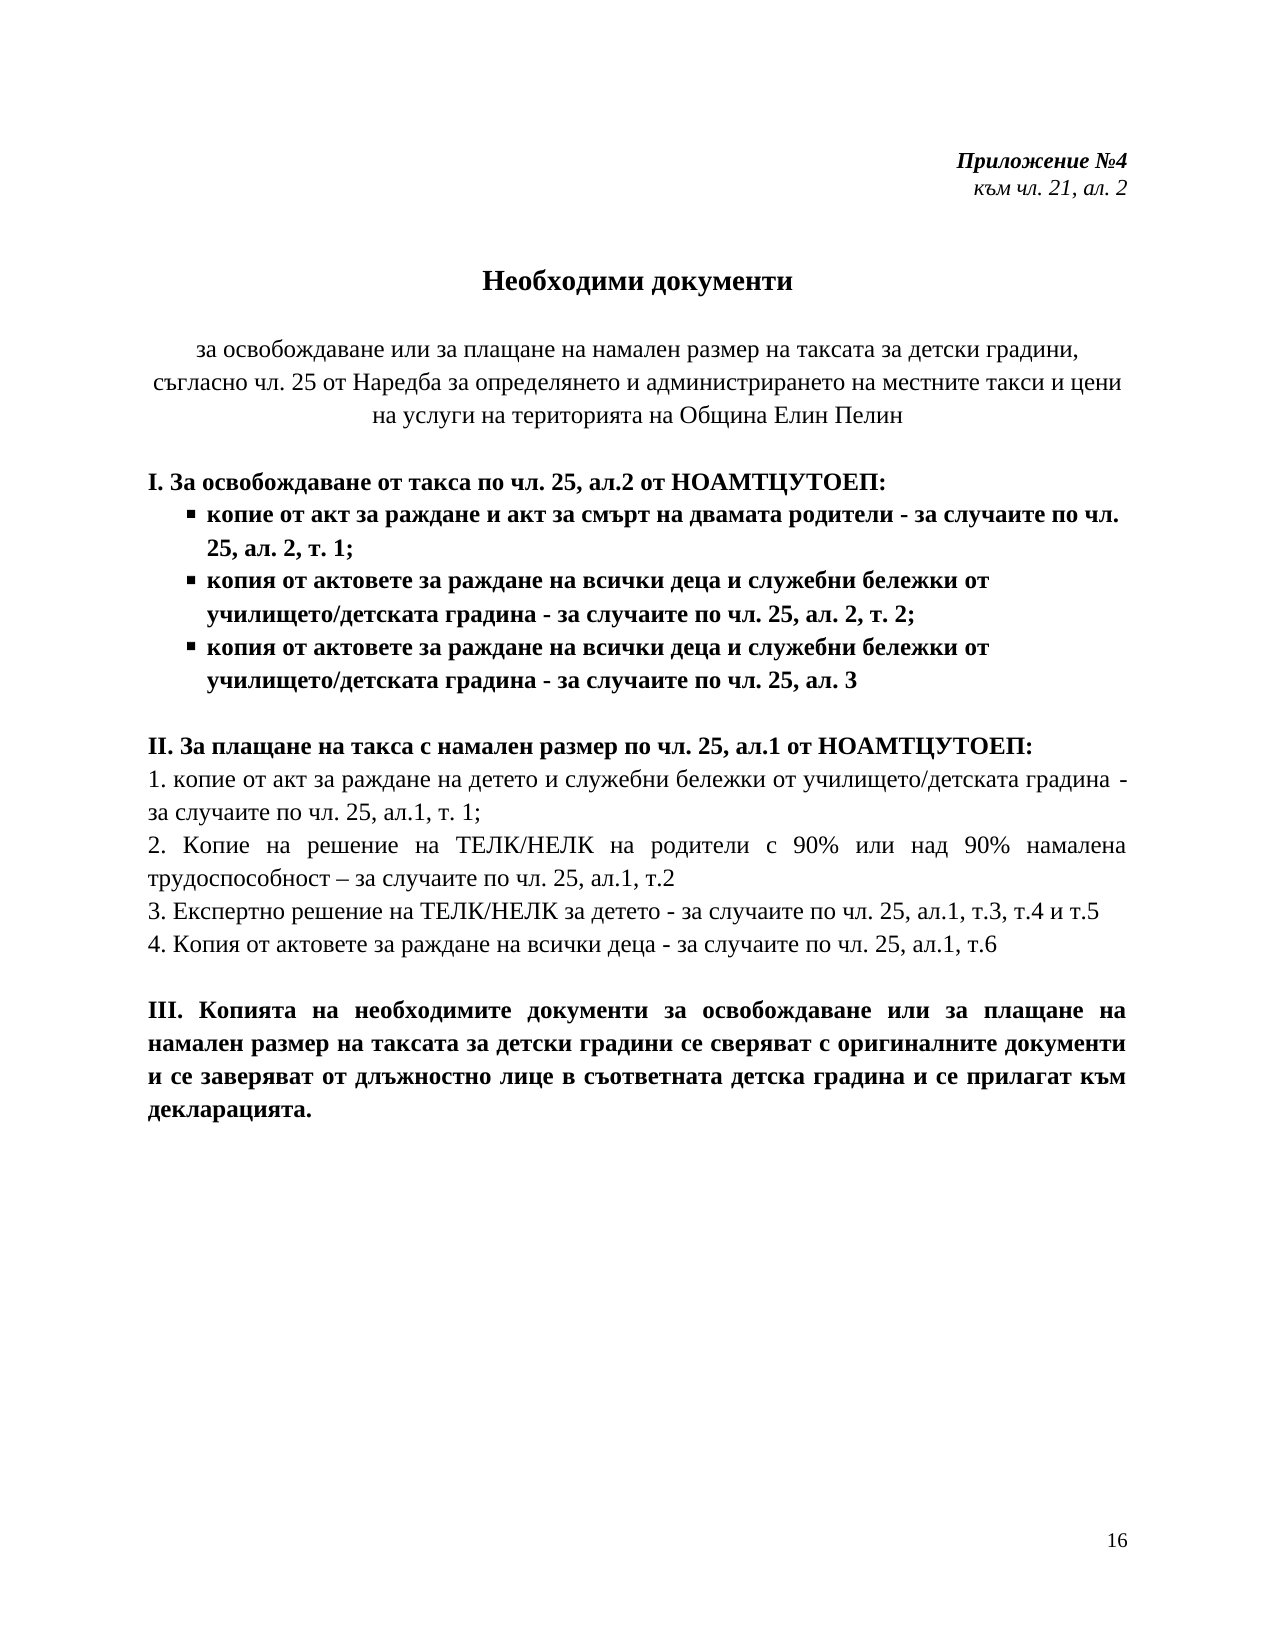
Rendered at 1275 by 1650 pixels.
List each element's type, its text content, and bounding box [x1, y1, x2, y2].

text ІІІ. Копията на необходимите документи за освобождаване или за плащане на намален размер на таксата за детски градини се сверяват с оригиналните документи и се заверяват от длъжностно лице в съответната детска градина и се прилагат към декларацията. [148, 995, 1127, 1123]
text Необходими документи [148, 263, 1127, 296]
text Приложение №4 [148, 148, 1127, 174]
list копия от актовете за раждане на всички деца и служебни бележки от училището/детската градина - за случаите по чл. 25, ал. 2, т. 2; [185, 566, 1127, 627]
text ІІ. За плащане на такса с намален размер по чл. 25, ал.1 от НОАМТЦУТОЕП: [148, 731, 1127, 759]
text 2. Копие на решение на ТЕЛК/НЕЛК на родители с 90% или над 90% намалена трудоспособност – за случаите по чл. 25, ал.1, т.2 [148, 830, 1127, 892]
list копия от актовете за раждане на всички деца и служебни бележки от училището/детската градина - за случаите по чл. 25, ал. 3 [185, 632, 1127, 693]
text 3. Експертно решение на ТЕЛК/НЕЛК за детето - за случаите по чл. 25, ал.1, т.3, т.4 и т.5 [148, 896, 1127, 924]
list копие от акт за раждане и акт за смърт на двамата родители - за случаите по чл. 25, ал. 2, т. 1; [185, 499, 1127, 561]
text 4. Копия от актовете за раждане на всички деца - за случаите по чл. 25, ал.1, т.6 [148, 929, 1127, 958]
text І. За освобождаване от такса по чл. 25, ал.2 от НОАМТЦУТОЕП: [148, 467, 1127, 495]
text за освобождаване или за плащане на намален размер на таксата за детски градини, съгласно чл. 25 от Наредба за определянето и администрирането на местните такси и цени на услуги на територията на Община Елин Пелин [148, 334, 1127, 429]
text 1. копие от акт за раждане на детето и служебни бележки от училището/детската градина - за случаите по чл. 25, ал.1, т. 1; [148, 764, 1127, 826]
text към чл. 21, ал. 2 [148, 174, 1127, 200]
